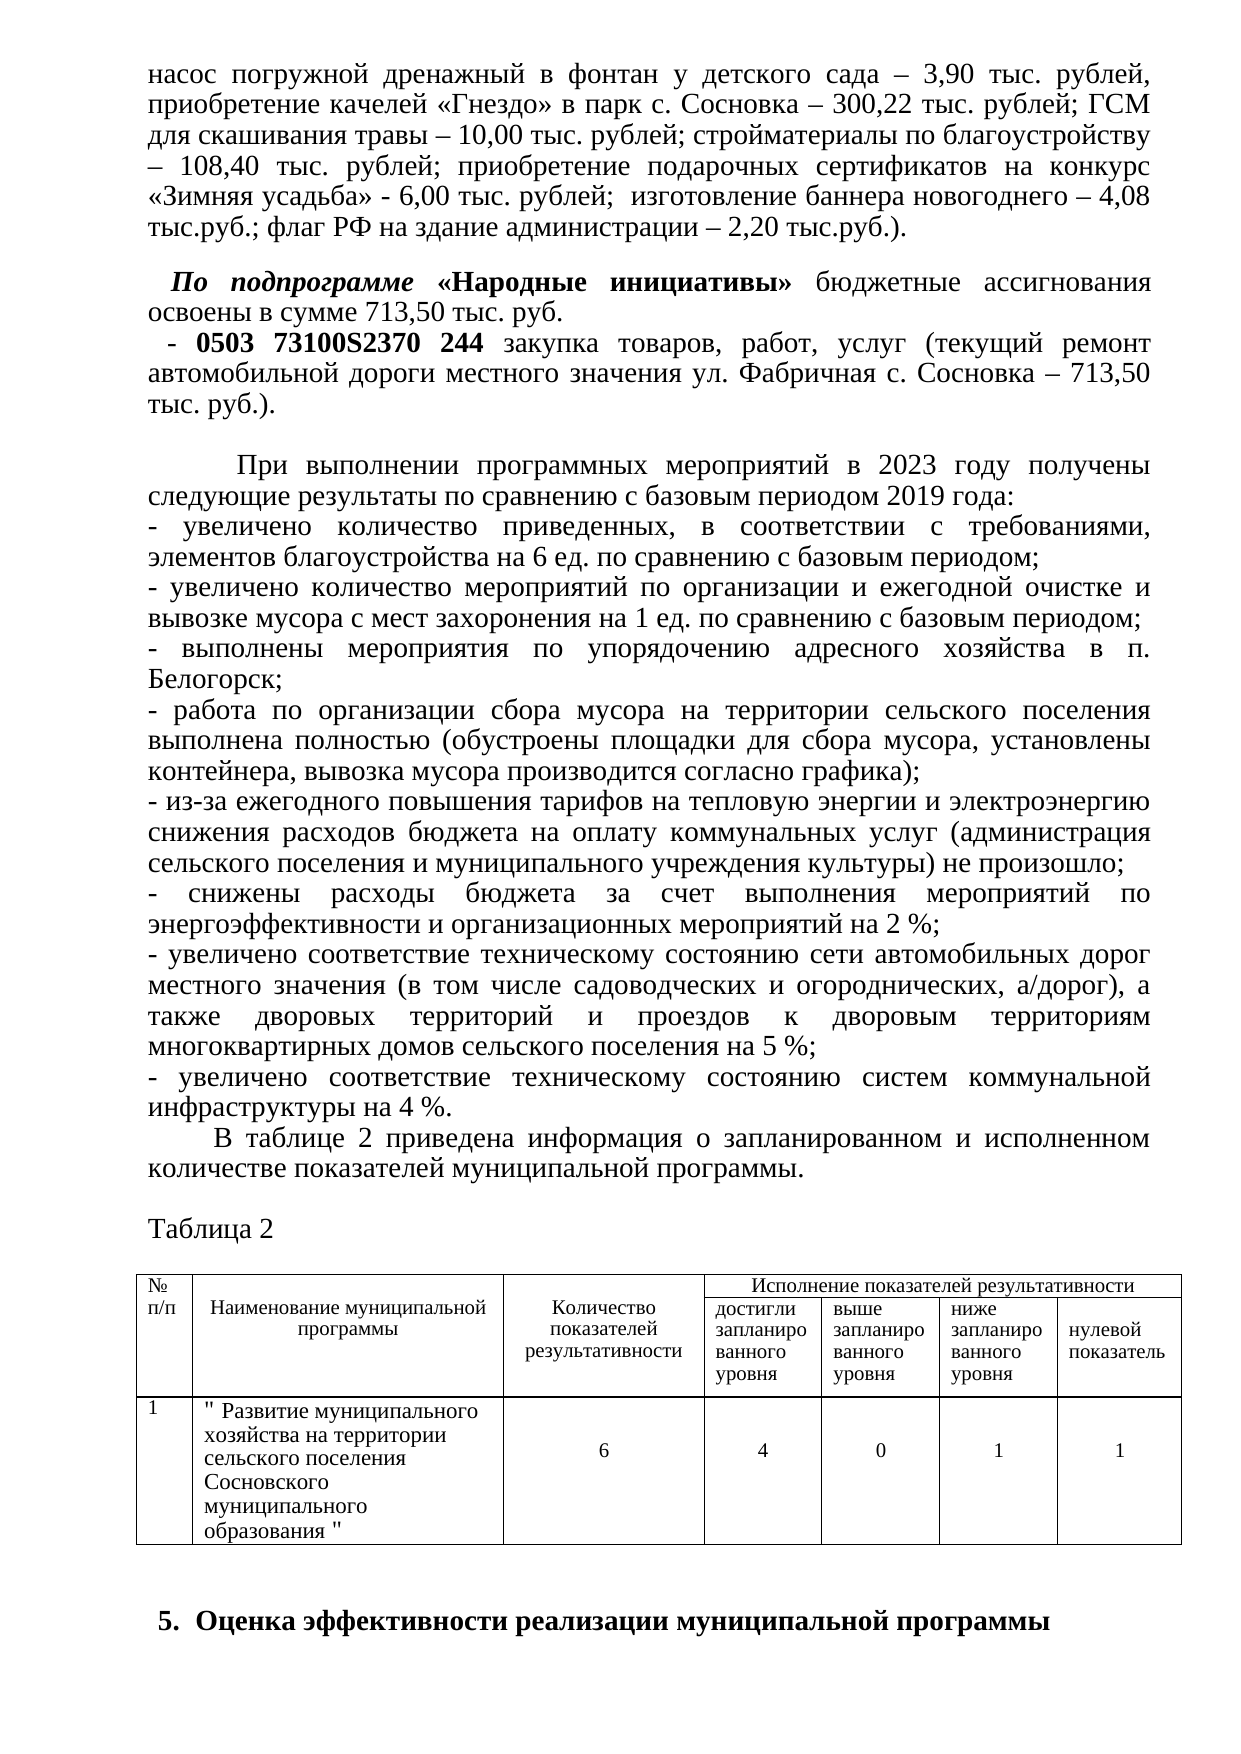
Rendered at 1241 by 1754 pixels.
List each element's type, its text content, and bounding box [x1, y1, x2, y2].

table_cell 6 [504, 1398, 704, 1544]
text - увеличено соответствие техническому состоянию сети автомобильных дорог местного значения (в том числе садоводческих и огороднических, а/дорог), а также дворовых территорий и проездов к дворовым территориям многоквартирных домов сельского поселения на 5 %; [148, 939, 1152, 1062]
text - выполнены мероприятия по упорядочению адресного хозяйства в п. Белогорск; [148, 633, 1152, 695]
text В таблице 2 приведена информация о запланированном и исполненном количестве показателей муниципальной программы. [148, 1123, 1152, 1184]
table_cell выше запланированного уровня [822, 1298, 939, 1396]
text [148, 59, 1152, 243]
text - 0503 73100S2370 244 закупка товаров, работ, услуг (текущий ремонт автомобильной дороги местного значения ул. Фабричная с. Сосновка – 713,50 тыс. руб.). [148, 328, 1152, 419]
table_cell 1 [1058, 1398, 1181, 1544]
text - увеличено соответствие техническому состоянию систем коммунальной инфраструктуры на 4 %. [148, 1062, 1152, 1123]
table_cell " Развитие муниципального хозяйства на территории сельского поселения Сосновского муниципального образования " [193, 1398, 503, 1544]
text - снижены расходы бюджета за счет выполнения мероприятий по энергоэффективности и организационных мероприятий на 2 %; [148, 878, 1152, 939]
text Таблица 2 [148, 1214, 1152, 1244]
text - увеличено количество мероприятий по организации и ежегодной очистке и вывозке мусора с мест захоронения на 1 ед. по сравнению с базовым периодом; [148, 572, 1152, 633]
table_cell 1 [137, 1398, 192, 1544]
table_cell 1 [940, 1398, 1057, 1544]
text - из-за ежегодного повышения тарифов на тепловую энергии и электроэнергию снижения расходов бюджета на оплату коммунальных услуг (администрация сельского поселения и муниципального учреждения культуры) не произошло; [148, 786, 1152, 878]
text При выполнении программных мероприятий в 2023 году получены следующие результаты по сравнению с базовым периодом 2019 года: [148, 450, 1152, 511]
table_cell 0 [822, 1398, 939, 1544]
table_cell ниже запланированного уровня [940, 1298, 1057, 1396]
table_cell 4 [705, 1398, 821, 1544]
text По подпрограмме «Народные инициативы» бюджетные ассигнования освоены в сумме 713,50 тыс. руб. [148, 267, 1152, 328]
table_cell достигли запланированного уровня [705, 1298, 821, 1396]
table_header Исполнение показателей результативности [705, 1275, 1181, 1297]
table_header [109, 1576, 1191, 1695]
table_cell нулевой показатель [1058, 1298, 1181, 1396]
text - работа по организации сбора мусора на территории сельского поселения выполнена полностью (обустроены площадки для сбора мусора, установлены контейнера, вывозка мусора производится согласно графика); [148, 695, 1152, 786]
table_header Количество показателей результативности [504, 1275, 704, 1396]
table_header № п/п [137, 1275, 192, 1396]
table_header Наименование муниципальной программы [193, 1275, 503, 1396]
text - увеличено количество приведенных, в соответствии с требованиями, элементов благоустройства на 6 ед. по сравнению с базовым периодом; [148, 511, 1152, 572]
